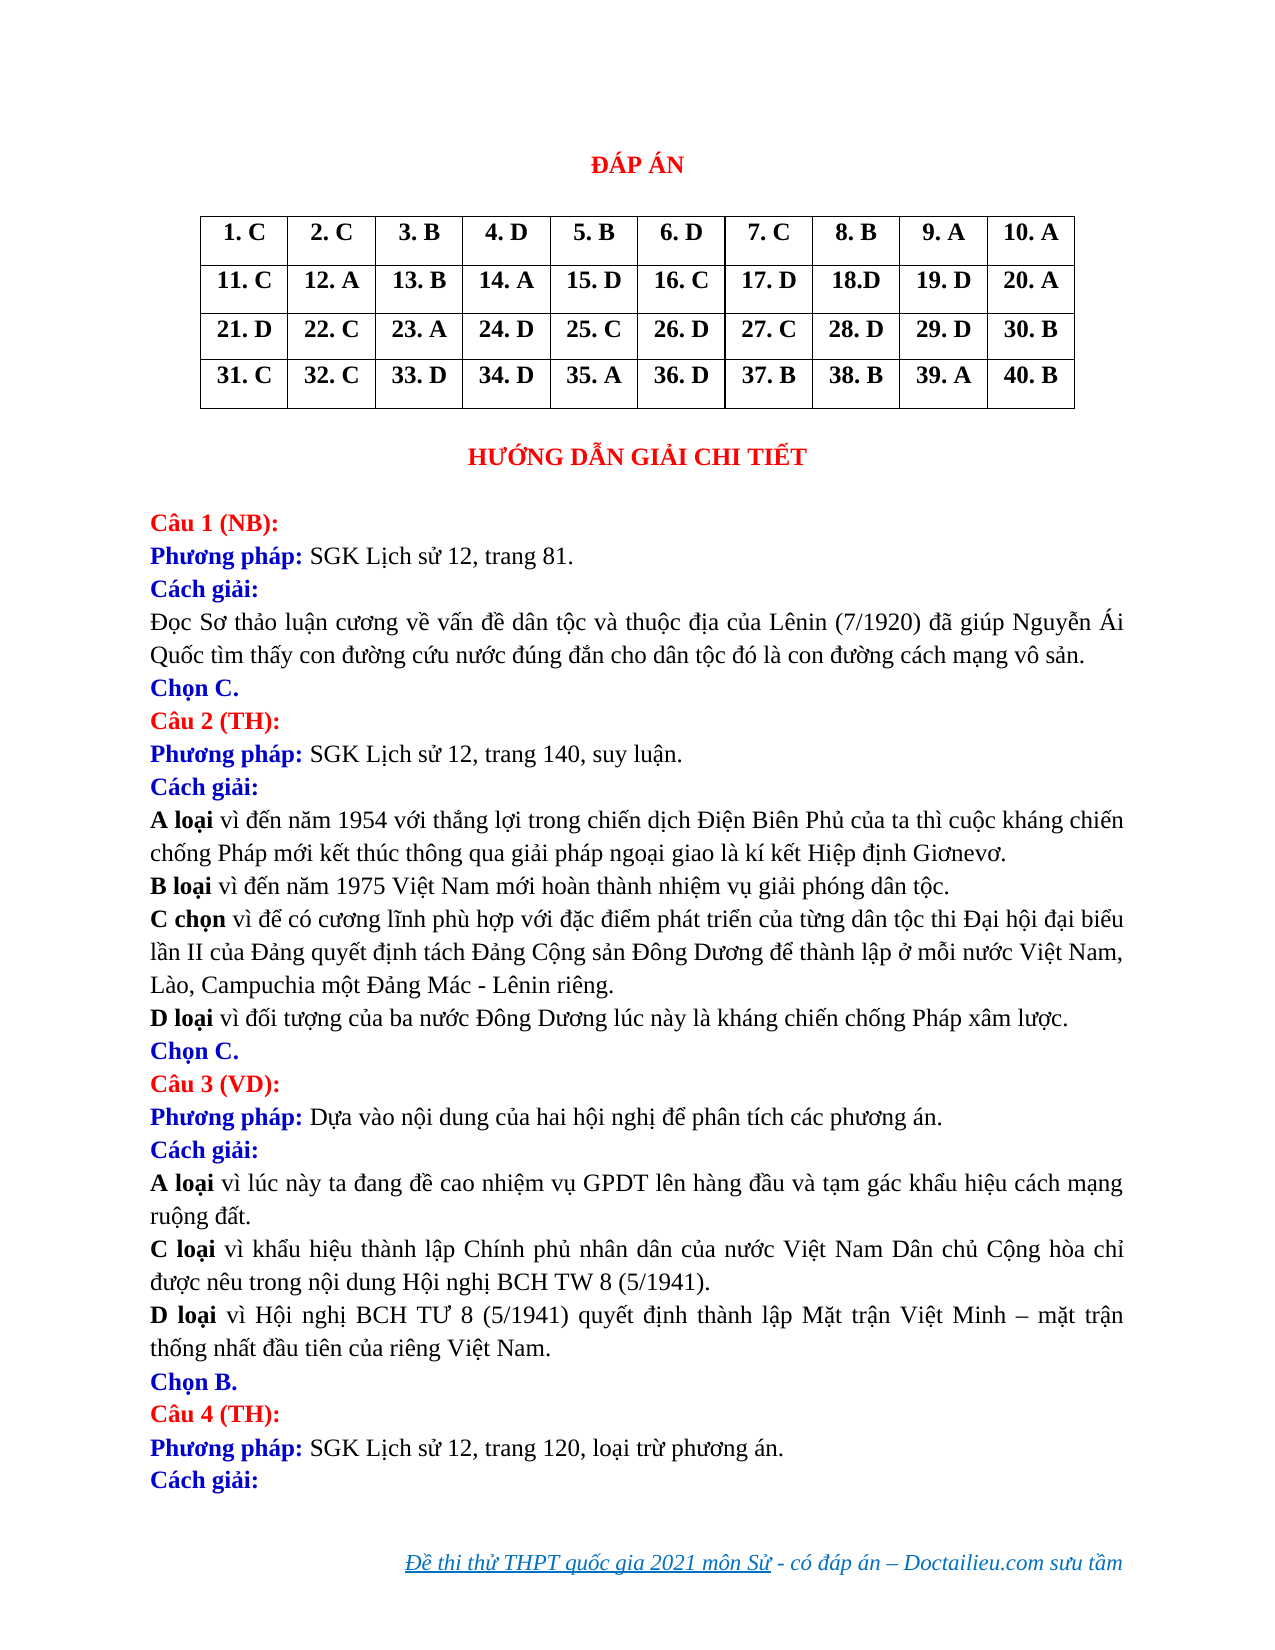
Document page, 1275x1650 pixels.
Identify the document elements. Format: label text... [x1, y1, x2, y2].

table_cell 25. C [551, 314, 637, 359]
text Đọc Sơ thảo luận cương về vấn đề dân tộc và thuộc địa của Lênin (7/1920) đã giúp Nguyễn Ái Quốc tìm thấy con đường cứu nước đúng đắn cho dân tộc đó là con đường cách mạng vô sản. [150, 607, 1125, 669]
table_cell 14. A [463, 266, 550, 313]
table_header 4. D [463, 217, 550, 264]
table_cell 24. D [463, 314, 550, 359]
text A loại vì lúc này ta đang đề cao nhiệm vụ GPDT lên hàng đầu và tạm gác khẩu hiệu cách mạng ruộng đất. [150, 1168, 1125, 1230]
table_cell 29. D [900, 314, 987, 359]
text HƯỚNG DẪN GIẢI CHI TIẾT [150, 442, 1125, 471]
table_header 7. C [726, 217, 812, 264]
table_cell 31. C [201, 360, 287, 408]
table_cell 38. B [813, 360, 899, 408]
table_cell 28. D [813, 314, 899, 359]
table_cell 23. A [376, 314, 462, 359]
table_cell 35. A [551, 360, 637, 408]
table_header 9. A [900, 217, 987, 264]
text Cách giải: [150, 1466, 1125, 1494]
table_cell 18.D [813, 266, 899, 313]
table_cell 32. C [288, 360, 375, 408]
text B loại vì đến năm 1975 Việt Nam mới hoàn thành nhiệm vụ giải phóng dân tộc. [150, 871, 1125, 900]
table_header 5. B [551, 217, 637, 264]
table_cell 34. D [463, 360, 550, 408]
table_header 3. B [376, 217, 462, 264]
text C chọn vì để có cương lĩnh phù hợp với đặc điểm phát triển của từng dân tộc thi Đại hội đại biểu lần II của Đảng quyết định tách Đảng Cộng sản Đông Dương để thành lập ở mỗi nước Việt Nam, Lào, Campuchia một Đảng Mác - Lênin riêng. [150, 904, 1125, 999]
table_cell 33. D [376, 360, 462, 408]
text D loại vì Hội nghị BCH TƯ 8 (5/1941) quyết định thành lập Mặt trận Việt Minh – mặt trận thống nhất đầu tiên của riêng Việt Nam. [150, 1301, 1125, 1362]
table_cell 22. C [288, 314, 375, 359]
text ĐÁP ÁN [150, 150, 1125, 179]
text Phương pháp: Dựa vào nội dung của hai hội nghị để phân tích các phương án. [150, 1102, 1125, 1131]
table_header 10. A [988, 217, 1074, 264]
table_cell 36. D [638, 360, 724, 408]
text Câu 1 (NB): [150, 508, 1125, 537]
table_header 2. C [288, 217, 375, 264]
text Câu 2 (TH): [150, 706, 1125, 735]
table_cell 30. B [988, 314, 1074, 359]
text Phương pháp: SGK Lịch sử 12, trang 120, loại trừ phương án. [150, 1433, 1125, 1461]
table_cell 17. D [726, 266, 812, 313]
table_cell 37. B [726, 360, 812, 408]
text D loại vì đối tượng của ba nước Đông Dương lúc này là kháng chiến chống Pháp xâm lược. [150, 1003, 1125, 1032]
table_cell 20. A [988, 266, 1074, 313]
text Cách giải: [150, 772, 1125, 801]
table_cell 19. D [900, 266, 987, 313]
table_cell 15. D [551, 266, 637, 313]
text A loại vì đến năm 1954 với thắng lợi trong chiến dịch Điện Biên Phủ của ta thì cuộc kháng chiến chống Pháp mới kết thúc thông qua giải pháp ngoại giao là kí kết Hiệp định Giơnevơ. [150, 805, 1125, 867]
text C loại vì khẩu hiệu thành lập Chính phủ nhân dân của nước Việt Nam Dân chủ Cộng hòa chỉ được nêu trong nội dung Hội nghị BCH TW 8 (5/1941). [150, 1234, 1125, 1296]
text Câu 4 (TH): [150, 1399, 1125, 1428]
text Chọn C. [150, 673, 1125, 702]
table_cell 21. D [201, 314, 287, 359]
text Phương pháp: SGK Lịch sử 12, trang 81. [150, 541, 1125, 570]
text Cách giải: [150, 1135, 1125, 1164]
table_cell 16. C [638, 266, 724, 313]
table_cell 27. C [726, 314, 812, 359]
table_cell 12. A [288, 266, 375, 313]
text Chọn C. [150, 1036, 1125, 1065]
text Cách giải: [150, 574, 1125, 603]
table_cell 40. B [988, 360, 1074, 408]
table_header 8. B [813, 217, 899, 264]
table_cell 39. A [900, 360, 987, 408]
table_cell 11. C [201, 266, 287, 313]
table_cell 13. B [376, 266, 462, 313]
text Câu 3 (VD): [150, 1069, 1125, 1098]
table_cell 26. D [638, 314, 724, 359]
text Chọn B. [150, 1367, 1125, 1395]
table_header 6. D [638, 217, 724, 264]
table_header 1. C [201, 217, 287, 264]
text Phương pháp: SGK Lịch sử 12, trang 140, suy luận. [150, 739, 1125, 768]
